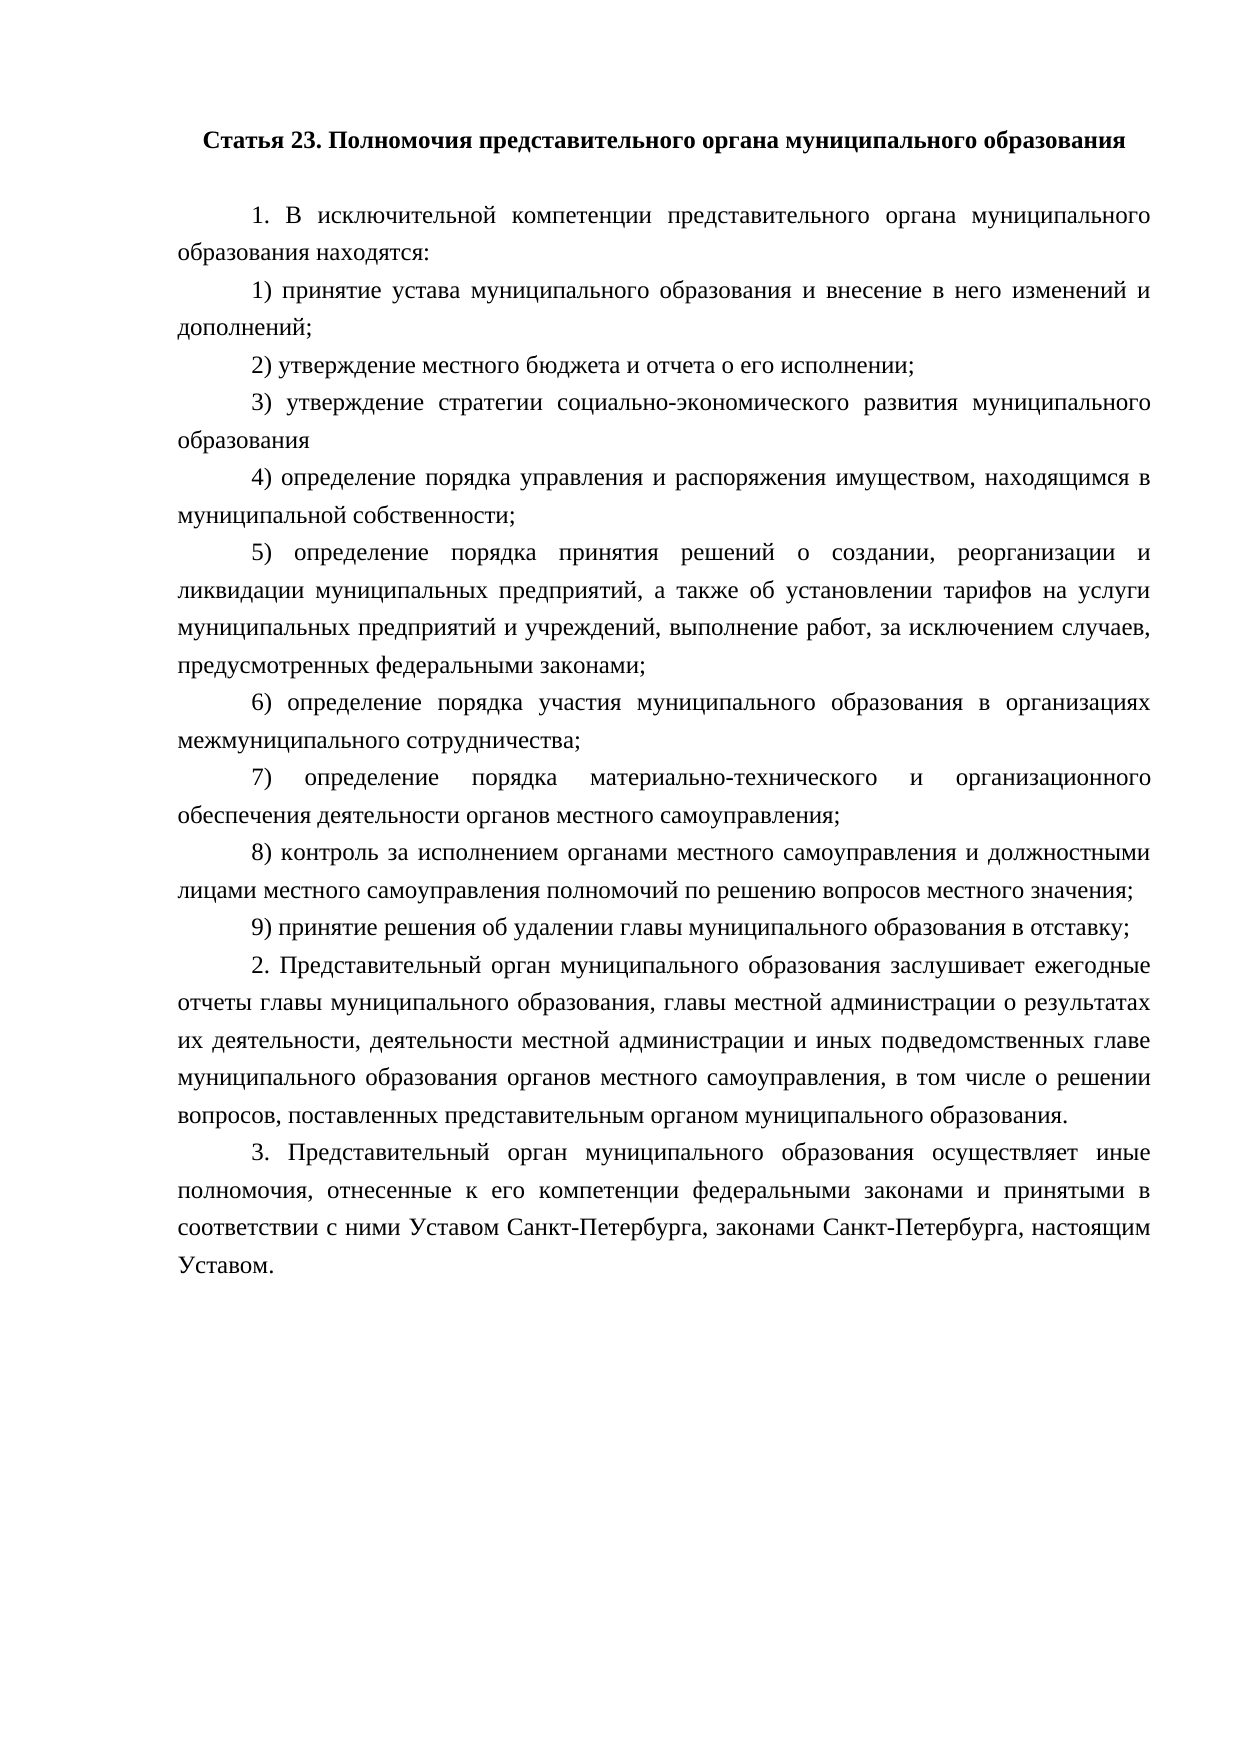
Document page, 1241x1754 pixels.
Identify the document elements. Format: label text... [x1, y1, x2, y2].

text 7) определение порядка материально-технического и организационного обеспечения деятельности органов местного самоуправления; [177, 756, 1152, 831]
text 5) определение порядка принятия решений о создании, реорганизации и ликвидации муниципальных предприятий, а также об установлении тарифов на услуги муниципальных предприятий и учреждений, выполнение работ, за исключением случаев, предусмотренных федеральными законами; [177, 531, 1152, 681]
text 1. В исключительной компетенции представительного органа муниципального образования находятся: [177, 193, 1152, 268]
text 3) утверждение стратегии социально-экономического развития муниципального образования [177, 381, 1152, 456]
text 2) утверждение местного бюджета и отчета о его исполнении; [177, 343, 1152, 381]
text 3. Представительный орган муниципального образования осуществляет иные полномочия, отнесенные к его компетенции федеральными законами и принятыми в соответствии с ними Уставом Санкт-Петербурга, законами Санкт-Петербурга, настоящим Уставом. [177, 1131, 1152, 1281]
text 9) принятие решения об удалении главы муниципального образования в отставку; [177, 906, 1152, 943]
text Статья 23. Полномочия представительного органа муниципального образования [177, 118, 1152, 156]
text 4) определение порядка управления и распоряжения имуществом, находящимся в муниципальной собственности; [177, 456, 1152, 531]
text 1) принятие устава муниципального образования и внесение в него изменений и дополнений; [177, 268, 1152, 343]
text 8) контроль за исполнением органами местного самоуправления и должностными лицами местного самоуправления полномочий по решению вопросов местного значения; [177, 831, 1152, 906]
text 6) определение порядка участия муниципального образования в организациях межмуниципального сотрудничества; [177, 681, 1152, 756]
text 2. Представительный орган муниципального образования заслушивает ежегодные отчеты главы муниципального образования, главы местной администрации о результатах их деятельности, деятельности местной администрации и иных подведомственных главе муниципального образования органов местного самоуправления, в том числе о решении вопросов, поставленных представительным органом муниципального образования. [177, 943, 1152, 1131]
